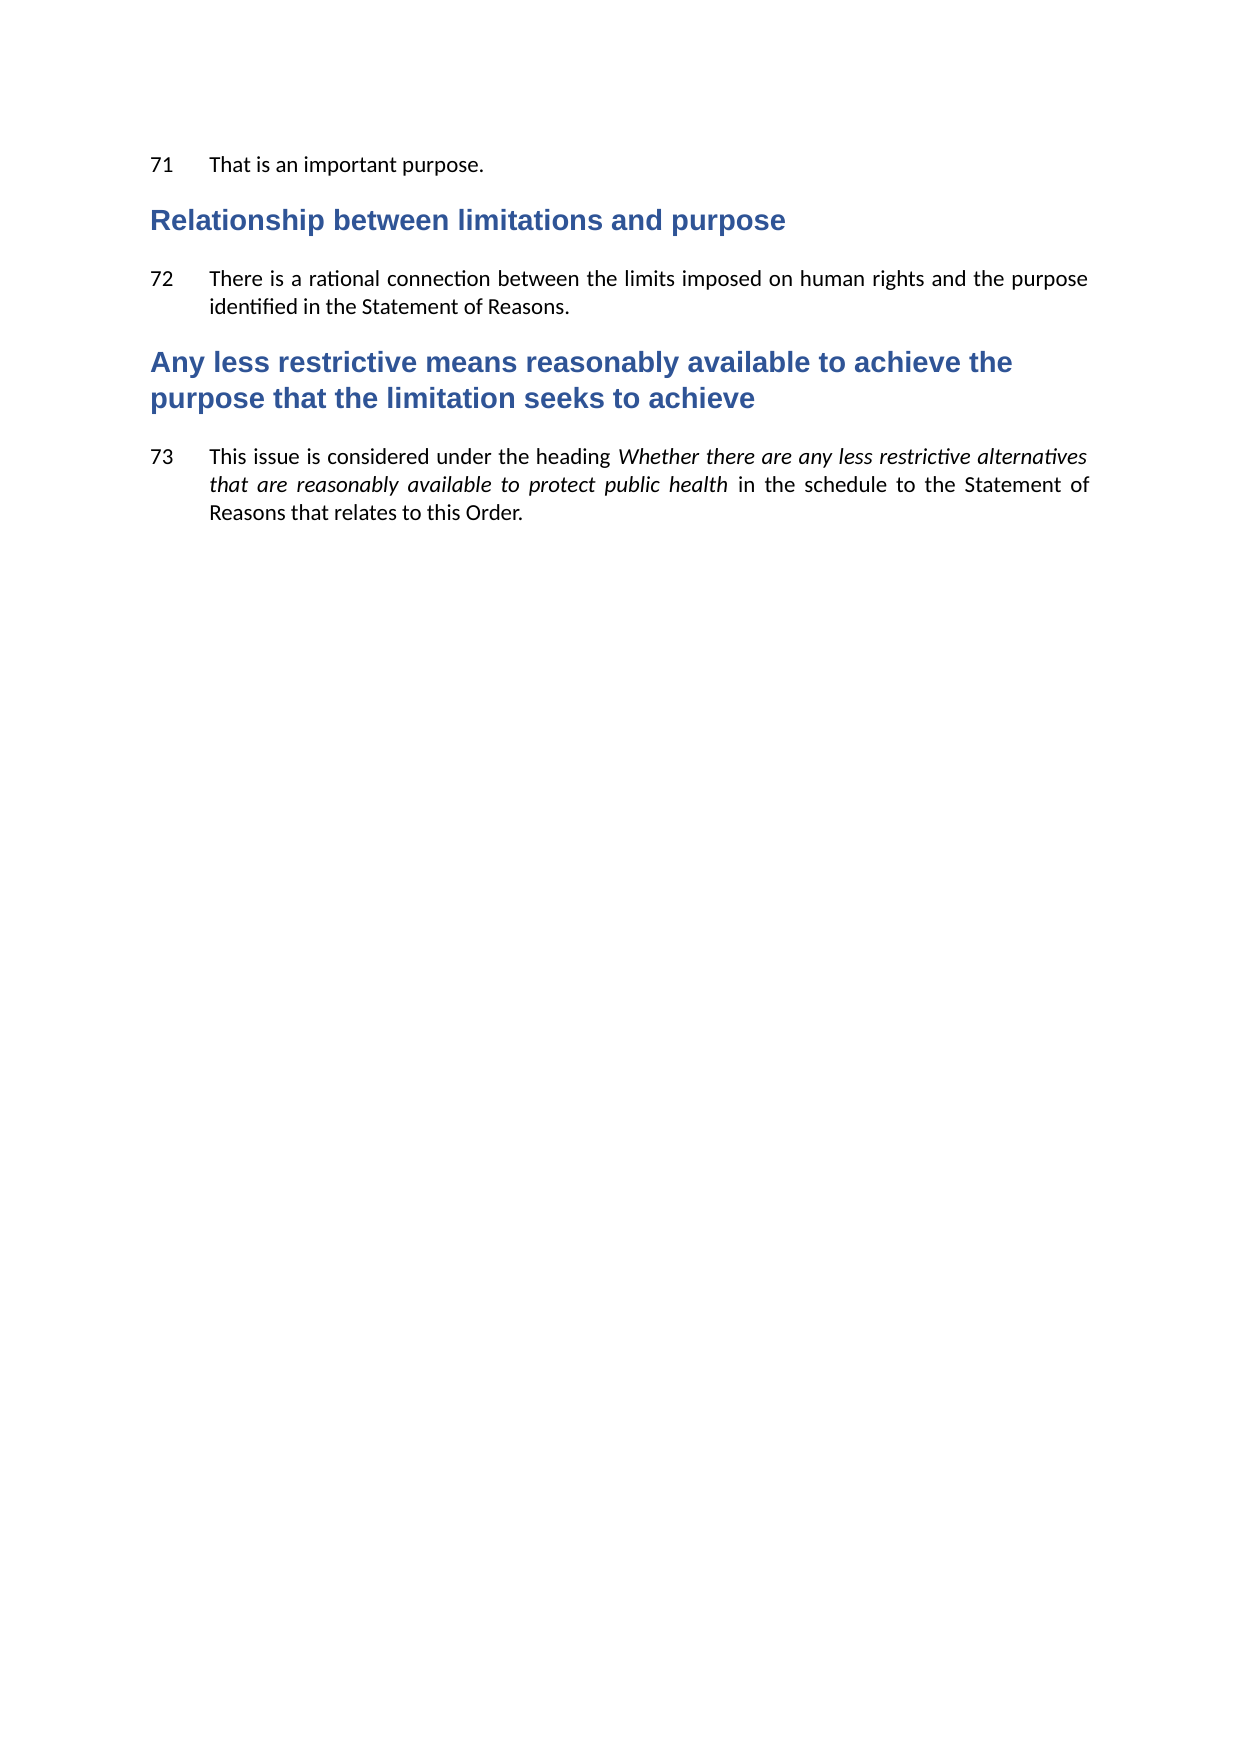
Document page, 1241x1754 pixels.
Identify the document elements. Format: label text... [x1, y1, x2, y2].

subtitle Relationship between limitations and purpose [150, 203, 1090, 237]
subtitle Any less restrictive means reasonably available to achieve the purpose that the limitation seeks to achieve [150, 345, 1090, 415]
list That is an important purpose. [150, 150, 1090, 178]
list This issue is considered under the heading Whether there are any less restrictive alternatives that are reasonably available to protect public health in the schedule to the Statement of Reasons that relates to this Order. [150, 442, 1090, 527]
list There is a rational connection between the limits imposed on human rights and the purpose identified in the Statement of Reasons. [150, 264, 1090, 320]
